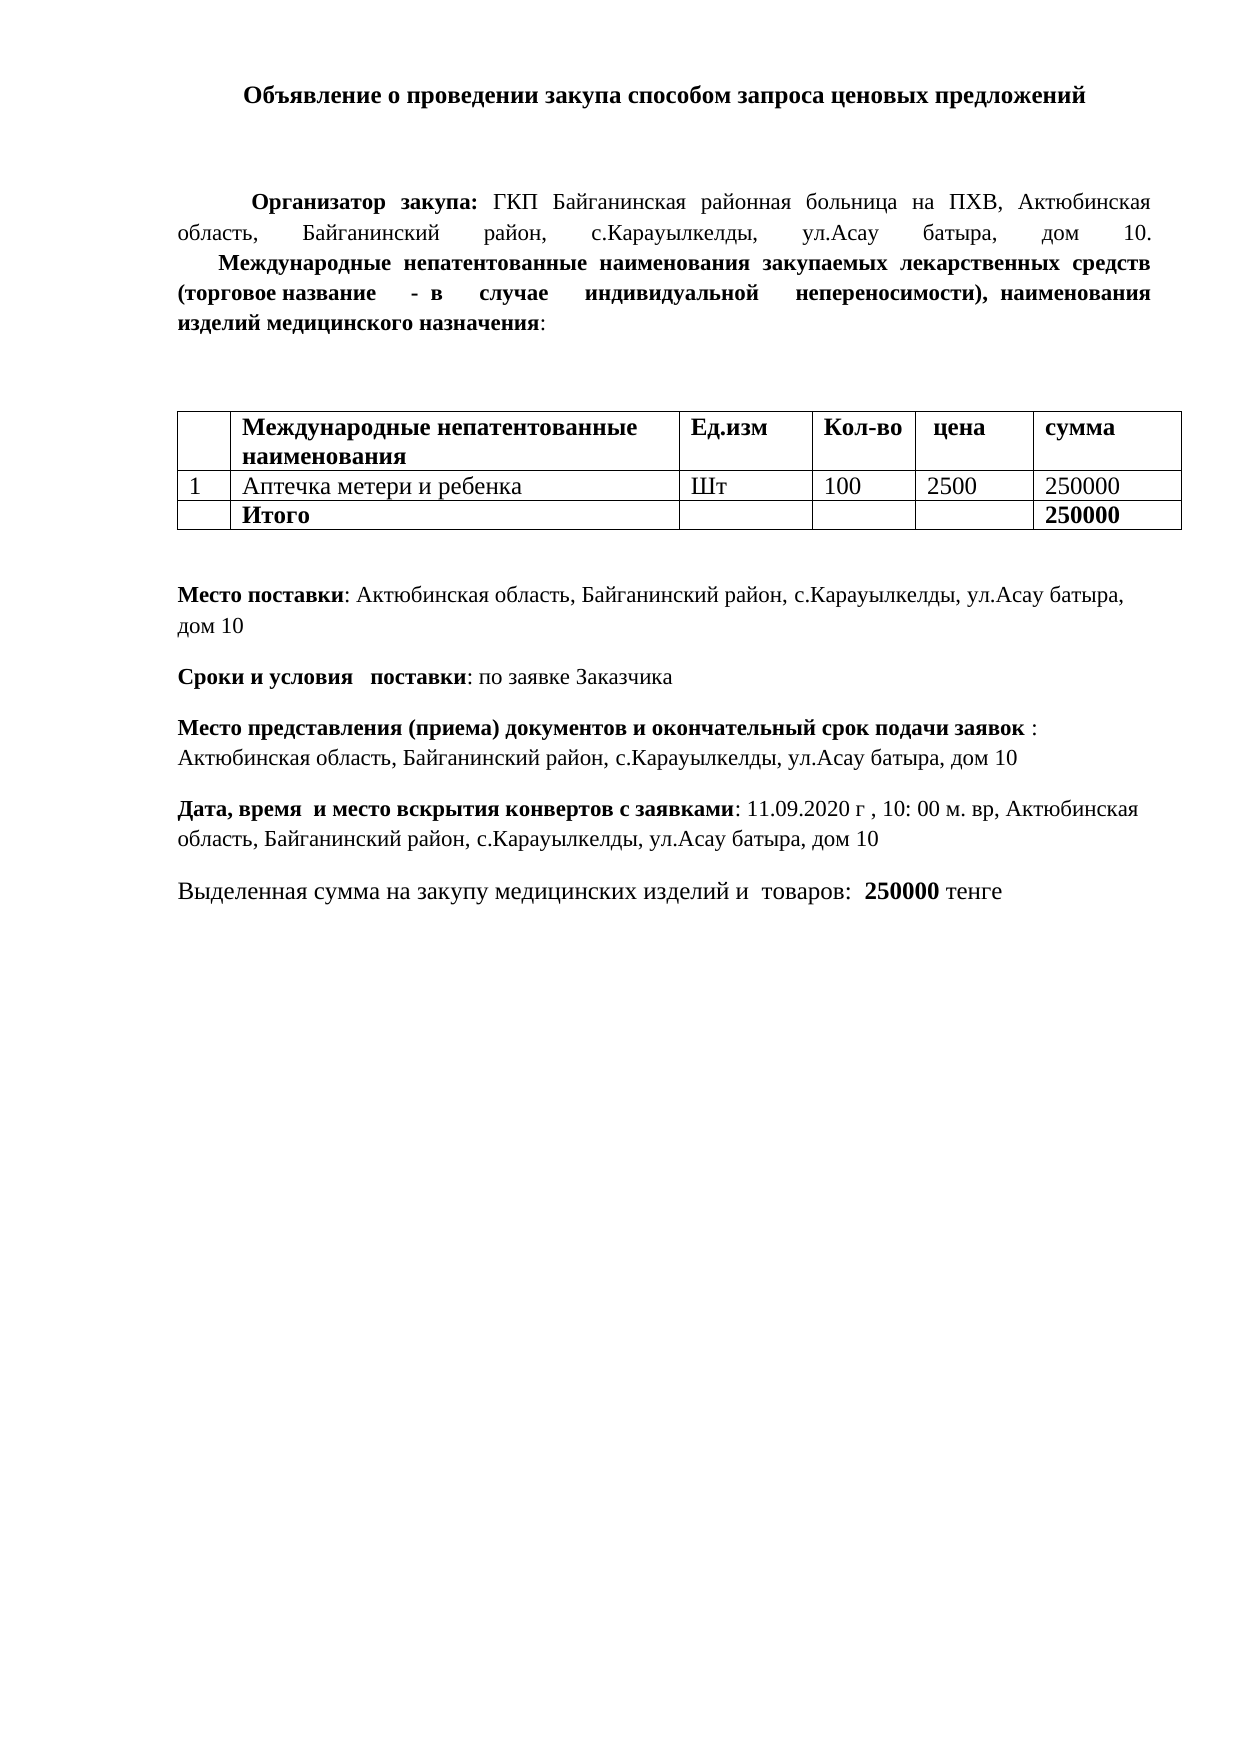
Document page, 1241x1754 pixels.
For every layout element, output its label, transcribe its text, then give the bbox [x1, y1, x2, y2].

text Дата, время и место вскрытия конвертов с заявками: 11.09.2020 г , 10: 00 м. вр, Актюбинская область, Байганинский район, c.Карауылкелды, ул.Асау батыра, дом 10 [177, 795, 1152, 852]
text Место поставки: Актюбинская область, Байганинский район, c.Карауылкелды, ул.Асау батыра, дом 10 [177, 581, 1152, 638]
text Выделенная сумма на закупу медицинских изделий и товаров: 250000 тенге [177, 876, 1152, 905]
table_cell Итого [231, 501, 679, 529]
table_cell [916, 501, 1033, 529]
text Организатор закупа: ГКП Байганинская районная больница на ПХВ, Актюбинская область, Байганинский район, c.Карауылкелды, ул.Асау батыра, дом 10. Международные непатентованные наименования закупаемых лекарственных средств (торговое название - в случае индивидуальной непереносимости), наименования изделий медицинского назначения: [177, 188, 1152, 336]
table_header [178, 412, 230, 470]
table_header цена [916, 412, 1033, 470]
table_header сумма [1034, 412, 1181, 470]
table_cell 250000 [1034, 501, 1181, 529]
table_cell 250000 [1034, 471, 1181, 499]
table_cell Шт [680, 471, 812, 499]
text Место представления (приема) документов и окончательный срок подачи заявок : Актюбинская область, Байганинский район, c.Карауылкелды, ул.Асау батыра, дом 10 [177, 714, 1152, 770]
table_cell Аптечка метери и ребенка [231, 471, 679, 499]
text Объявление о проведении закупа способом запроса ценовых предложений [177, 81, 1152, 109]
table_cell 1 [178, 471, 230, 499]
table_cell 100 [813, 471, 915, 499]
table_cell [178, 501, 230, 529]
table_cell [680, 501, 812, 529]
table_cell [813, 501, 915, 529]
table_header Ед.изм [680, 412, 812, 470]
text Сроки и условия поставки: по заявке Заказчика [177, 663, 1152, 689]
table_cell 2500 [916, 471, 1033, 499]
table_header Международные непатентованные наименования [231, 412, 679, 470]
table_header Кол-во [813, 412, 915, 470]
